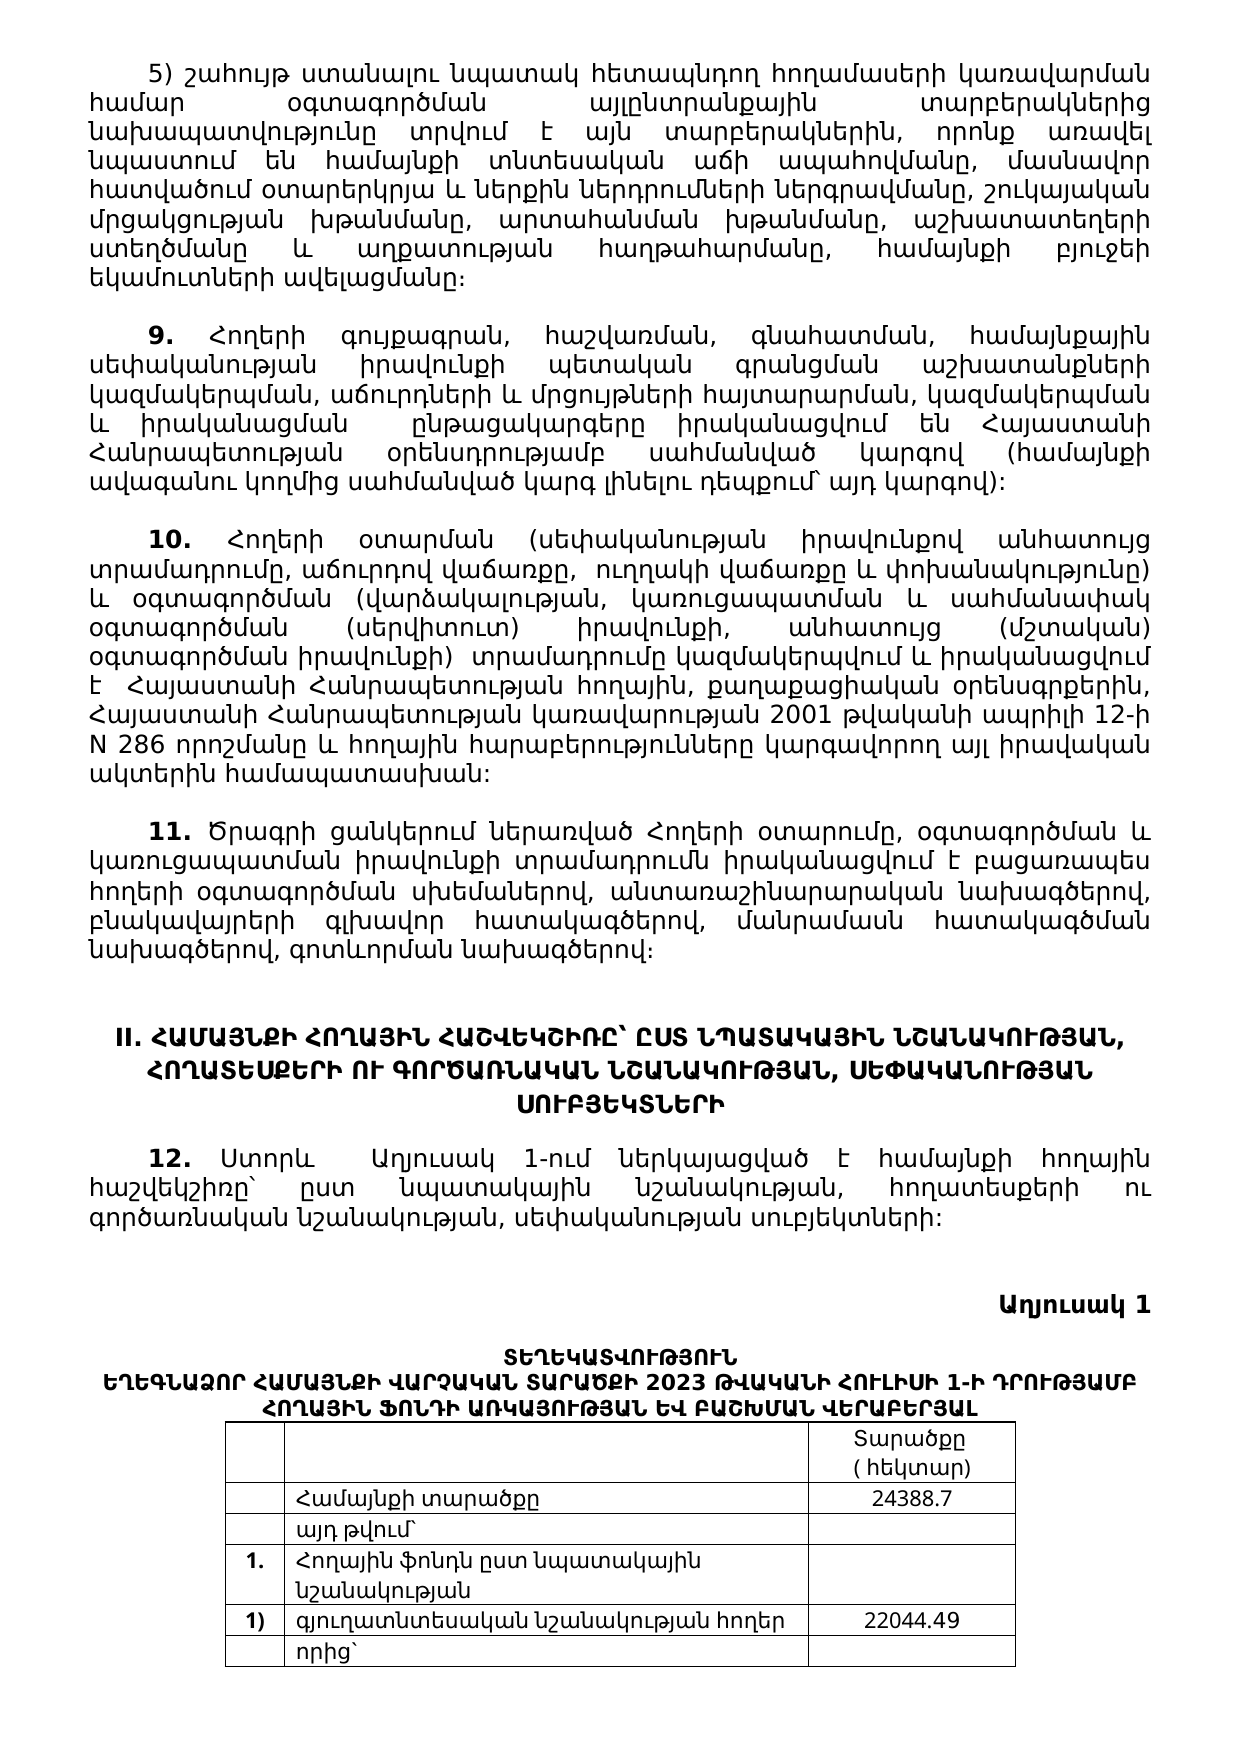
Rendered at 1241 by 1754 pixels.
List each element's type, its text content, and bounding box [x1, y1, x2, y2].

table_header [226, 1423, 284, 1482]
table_cell [226, 1636, 284, 1666]
text 9. Հողերի գույքագրան, հաշվառման, գնահատման, համայնքային սեփականության իրավունքի պետական գրանցման աշխատանքների կազմակերպման, աճուրդների և մրցույթների հայտարարման, կազմակերպման և իրականացման ընթացակարգերը իրականացվում են Հայաստանի Հանրապետության օրենսդրությամբ սահմանված կարգով (համայնքի ավագանու կողմից սահմանված կարգ լինելու դեպքում՝ այդ կարգով): [89, 322, 1152, 497]
table_cell [226, 1514, 284, 1544]
table_cell Համայնքի տարածքը [285, 1483, 808, 1513]
table_cell [226, 1483, 284, 1513]
table_header Տարածքը ( հեկտար) [809, 1423, 1015, 1482]
table_cell [809, 1545, 1015, 1604]
table_cell [809, 1514, 1015, 1544]
table_cell այդ թվում` [285, 1514, 808, 1544]
table_header [285, 1423, 808, 1482]
table_cell 22044.49 [809, 1605, 1015, 1635]
text 11. Ծրագրի ցանկերում ներառված Հողերի oտարումը, oգտագործման և կառուցապատման իրավունքի տրամադրումն իրականացվում է բացառապես հողերի օգտագործման սխեմաներով, անտառաշինարարական նախագծերով, բնակավայրերի գլխավոր հատակագծերով, մանրամասն հատակագծման նախագծերով, գոտևորման նախագծերով։ [89, 817, 1152, 964]
table_cell 24388.7 [809, 1483, 1015, 1513]
table_cell 1) [226, 1605, 284, 1635]
list ՏԵՂԵԿԱՏՎՈՒԹՅՈՒՆ [89, 1345, 1152, 1370]
table_cell [809, 1636, 1015, 1666]
text 12. Ստորև Աղյուսակ 1-ում ներկայացված է համայնքի հողային հաշվեկշիռը՝ ըստ նպատակային նշանակության, հողատեսքերի ու գործառնական նշանակության, սեփականության սուբյեկտների: [89, 1144, 1152, 1232]
table_cell Հողային ֆոնդն ըստ նպատակային նշանակության [285, 1545, 808, 1604]
table_cell գյուղատնտեսական նշանակության հողեր [285, 1605, 808, 1635]
text II. ՀԱՄԱՅՆՔԻ ՀՈՂԱՅԻՆ ՀԱՇՎԵԿՇԻՌԸ՝ ԸՍՏ ՆՊԱՏԱԿԱՅԻՆ ՆՇԱՆԱԿՈՒԹՅԱՆ, ՀՈՂԱՏԵՍՔԵՐԻ ՈՒ ԳՈՐԾԱՌՆԱԿԱՆ ՆՇԱՆԱԿՈՒԹՅԱՆ, ՍԵՓԱԿԱՆՈՒԹՅԱՆ ՍՈՒԲՅԵԿՏՆԵՐԻ [89, 1023, 1152, 1119]
list ԵՂԵԳՆԱՁՈՐ ՀԱՄԱՅՆՔԻ ՎԱՐՉԱԿԱՆ ՏԱՐԱԾՔԻ 2023 ԹՎԱԿԱՆԻ ՀՈՒԼԻՍԻ 1-Ի ԴՐՈՒԹՅԱՄԲ ՀՈՂԱՅԻՆ ՖՈՆԴԻ ԱՌԿԱՅՈՒԹՅԱՆ ԵՎ ԲԱՇԽՄԱՆ ՎԵՐԱԲԵՐՅԱԼ [89, 1370, 1152, 1421]
table_cell որից` [285, 1636, 808, 1666]
list Աղյուսակ 1 [89, 1290, 1152, 1319]
text 10. Հողերի օտարման (սեփականության իրավունքով անհատույց տրամադրումը, աճուրդով վաճառքը, ուղղակի վաճառքը և փոխանակությունը) և օգտագործման (վարձակալության, կառուցապատման և սահմանափակ օգտագործման (սերվիտուտ) իրավունքի, անհատույց (մշտական) օգտագործման իրավունքի) տրամադրումը կազմակերպվում և իրականացվում է Հայաստանի Հանրապետության հողային, քաղաքացիական օրենսգրքերին, Հայաստանի Հանրապետության կառավարության 2001 թվականի ապրիլի 12-ի N 286 որոշմանը և հողային հարաբերությունները կարգավորող այլ իրավական ակտերին համապատասխան: [89, 526, 1152, 788]
text 5) շահույթ ստանալու նպատակ հետապնդող հողամասերի կառավարման համար օգտագործման այլընտրանքային տարբերակներից նախապատվությունը տրվում է այն տարբերակներին, որոնք առավել նպաստում են համայնքի տնտեսական աճի ապահովմանը, մասնավոր հատվածում օտարերկրյա և ներքին ներդրումների ներգրավմանը, շուկայական մրցակցության խթանմանը, արտահանման խթանմանը, աշխատատեղերի ստեղծմանը և աղքատության հաղթահարմանը, համայնքի բյուջեի եկամուտների ավելացմանը։ [89, 59, 1152, 292]
table_cell 1. [226, 1545, 284, 1604]
